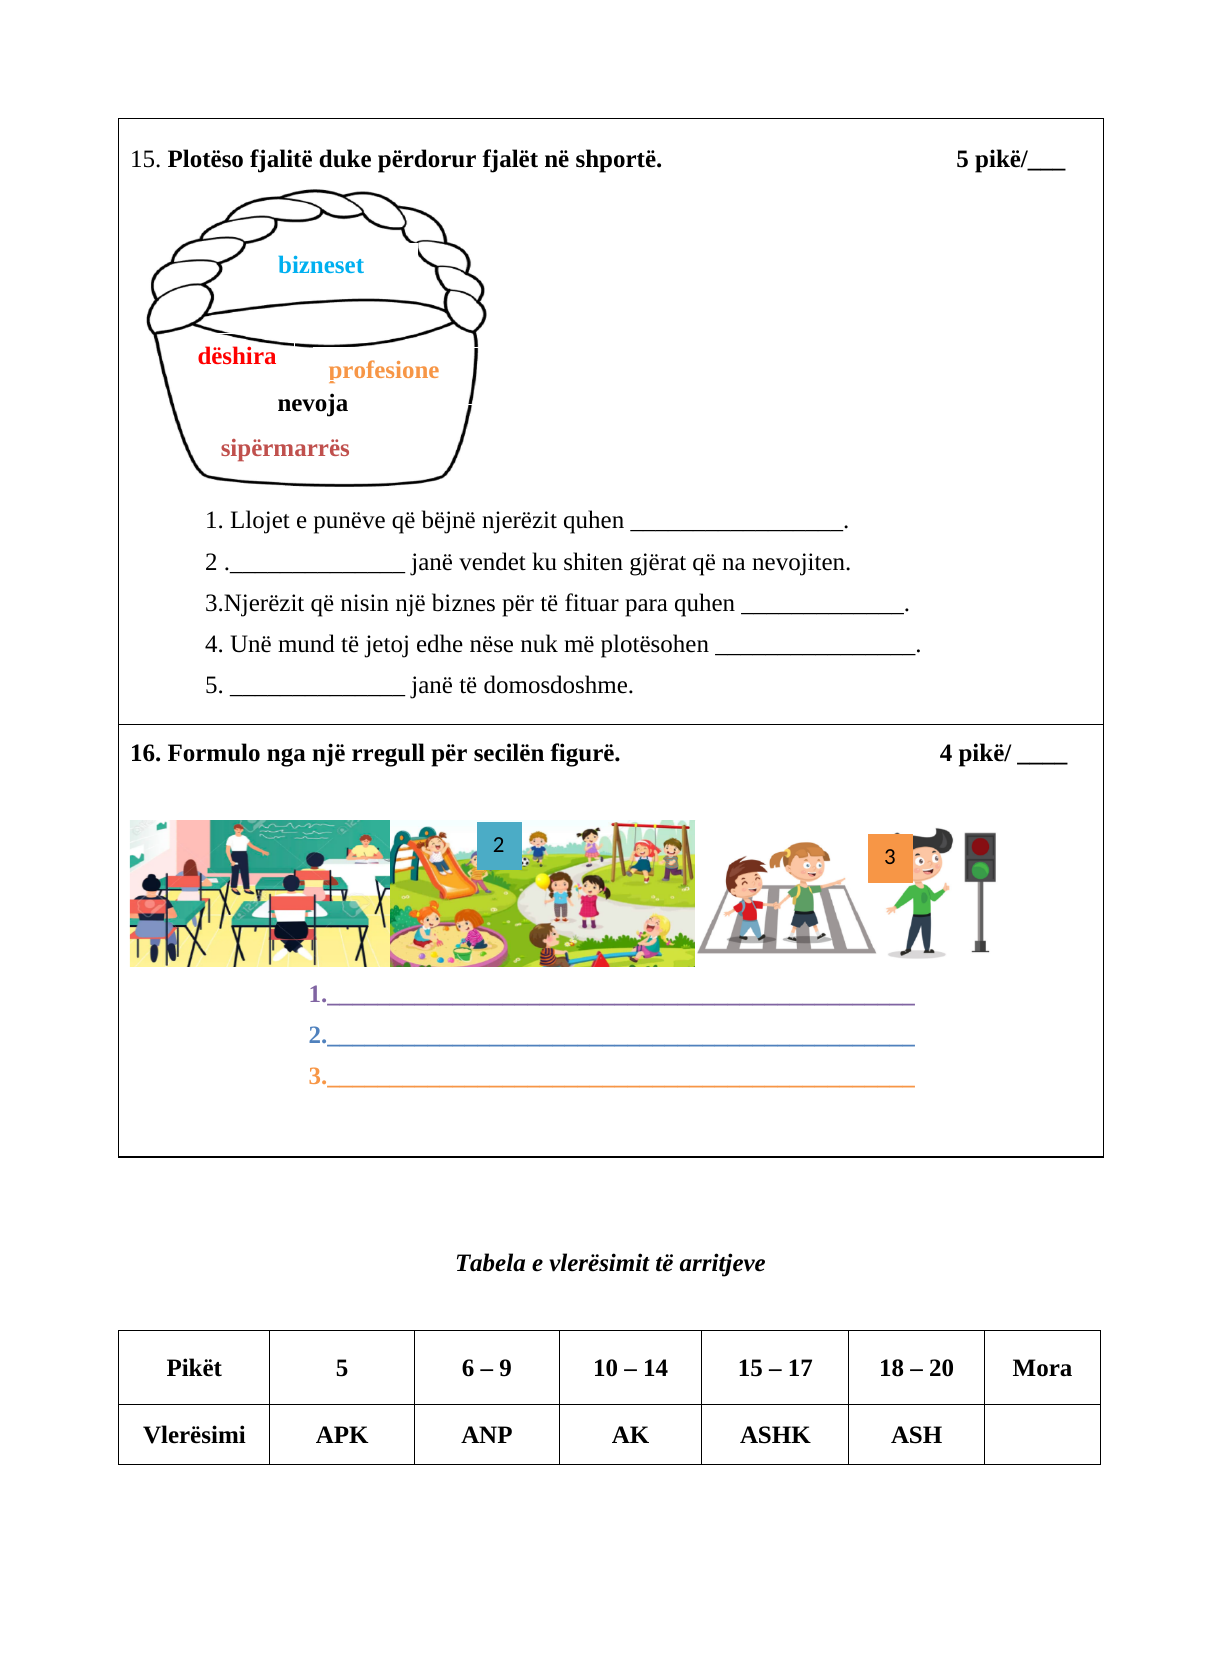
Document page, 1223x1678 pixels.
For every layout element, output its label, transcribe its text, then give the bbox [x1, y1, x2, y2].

table_header 5 [270, 1331, 414, 1404]
picture [129, 820, 999, 967]
table_header 10 – 14 [560, 1331, 701, 1404]
table_cell ASHK [702, 1405, 848, 1464]
table_cell Vlerësimi [119, 1405, 269, 1464]
table_header 15 – 17 [702, 1331, 848, 1404]
table_cell AK [560, 1405, 701, 1464]
text Tabela e vlerësimit të arritjeve [118, 1248, 1104, 1276]
table_cell [985, 1405, 1100, 1464]
table_cell ANP [415, 1405, 559, 1464]
table_header 6 – 9 [415, 1331, 559, 1404]
table_header Pikët [119, 1331, 269, 1404]
table_header 18 – 20 [849, 1331, 984, 1404]
table_cell APK [270, 1405, 414, 1464]
table_header Plotëso fjalitë duke përdorur fjalët në shportë. 5 pikë/___ 1. Llojet e punëve që bëjnë njerëzit quhen _________________. 2 .______________ janë vendet ku shiten gjërat që na nevojiten. 3.Njerëzit që nisin një biznes për të fituar para quhen _____________. 4. Unë mund të jetoj edhe nëse nuk më plotësohen ________________. 5. ______________ janë të domosdoshme. [119, 119, 1103, 724]
picture [133, 185, 492, 493]
table_cell Formulo nga një rregull për secilën figurë. 4 pikë/ ____ 1._______________________________________________ 2._______________________________________________ 3._______________________________________________ [119, 725, 1103, 1156]
table_cell ASH [849, 1405, 984, 1464]
table_header Mora [985, 1331, 1100, 1404]
